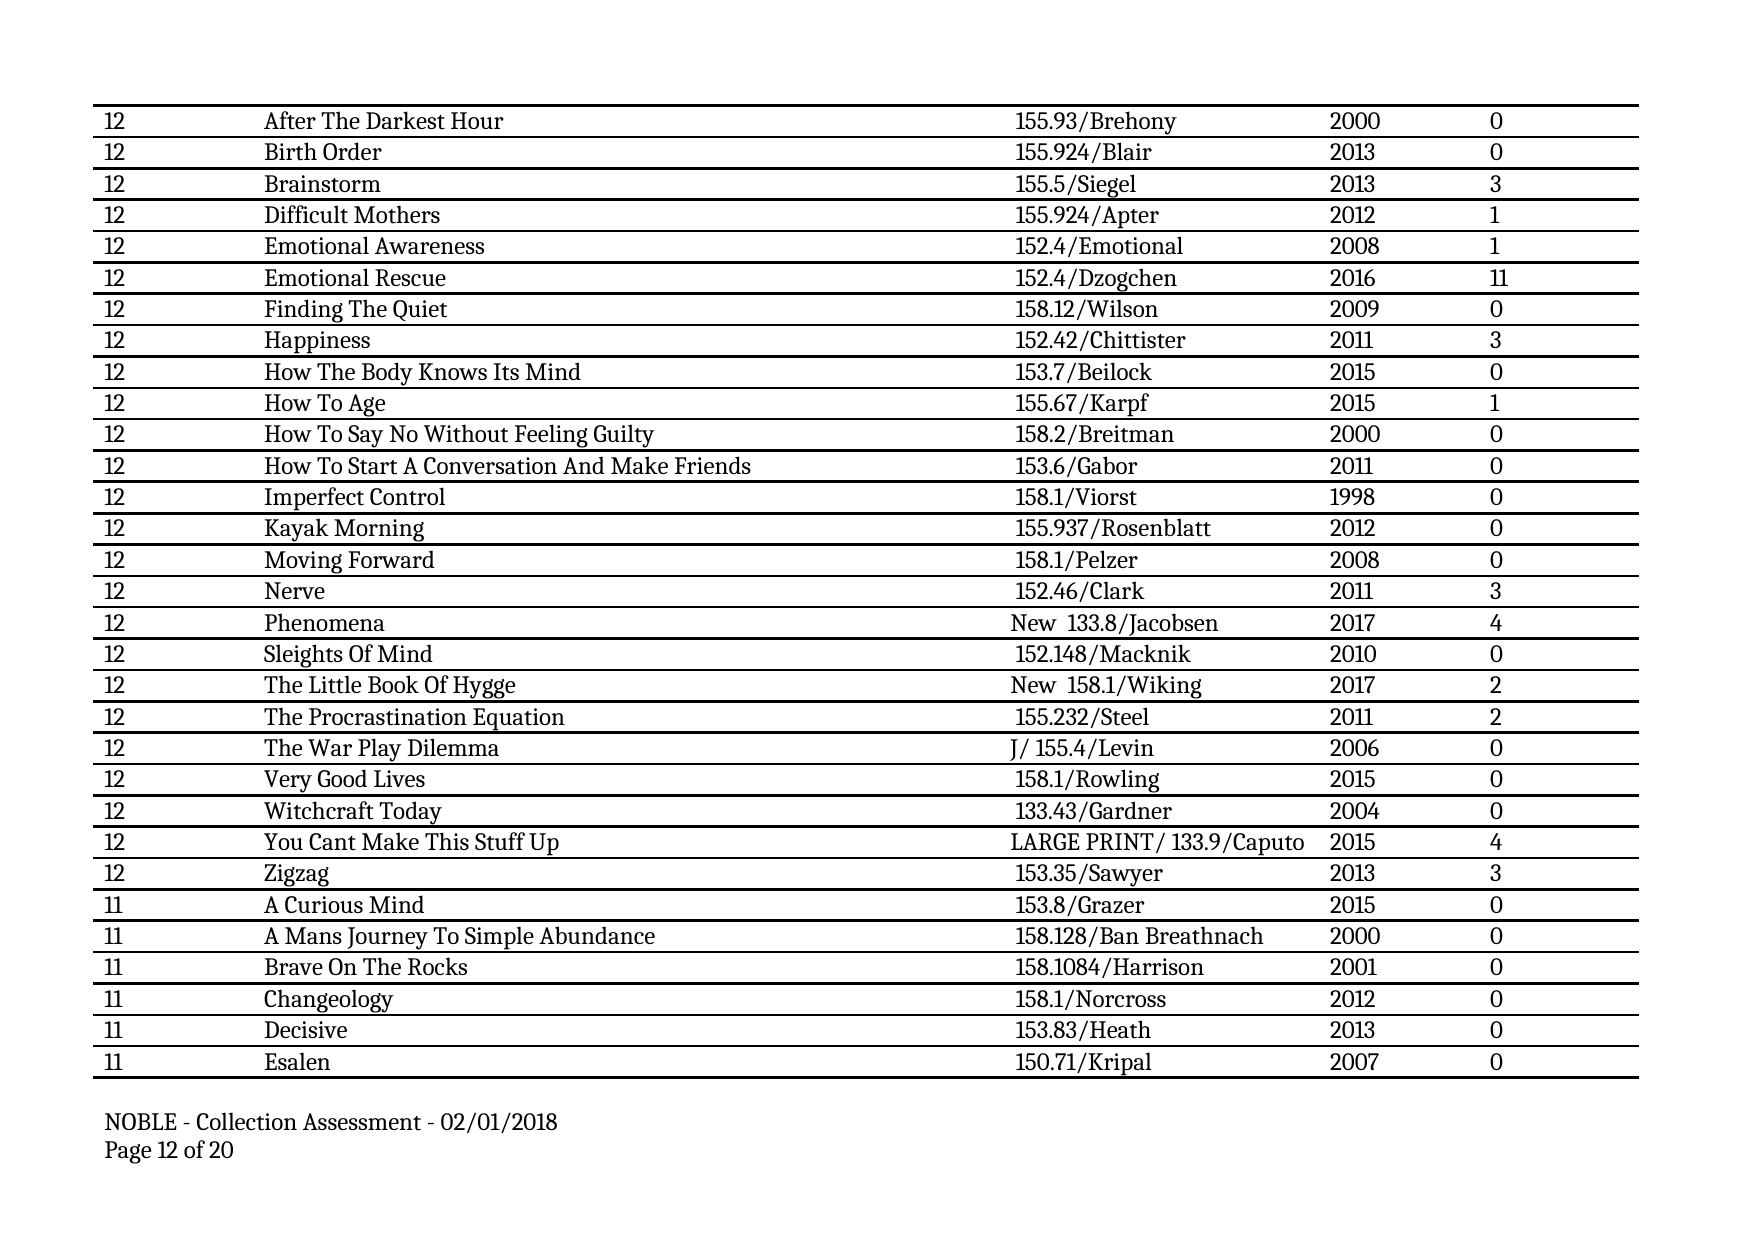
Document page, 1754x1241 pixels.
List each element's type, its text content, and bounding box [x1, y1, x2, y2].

table_cell 2013 [1319, 170, 1478, 198]
table_cell A Curious Mind [253, 891, 999, 919]
table_cell 158.2/Breitman [999, 420, 1319, 449]
table_cell After The Darkest Hour [253, 107, 999, 136]
table_cell 11 [93, 985, 253, 1013]
table_cell 158.1084/Harrison [999, 953, 1319, 982]
table_cell 1 [1479, 389, 1638, 418]
table_cell 11 [93, 1047, 253, 1076]
table_cell 0 [1479, 295, 1638, 324]
table_cell 2006 [1319, 734, 1478, 763]
table_cell 12 [93, 703, 253, 731]
table_cell Witchcraft Today [253, 797, 999, 825]
table_cell 12 [93, 483, 253, 512]
table_cell 2015 [1319, 891, 1478, 919]
table_cell Difficult Mothers [253, 201, 999, 229]
table_cell 158.1/Pelzer [999, 546, 1319, 574]
table_cell 2001 [1319, 953, 1478, 982]
table_cell 0 [1479, 138, 1638, 167]
table_cell 152.46/Clark [999, 577, 1319, 606]
table_cell 0 [1479, 985, 1638, 1013]
table_cell 1 [1479, 201, 1638, 229]
table_cell 2011 [1319, 703, 1478, 731]
table_cell 2013 [1319, 1016, 1478, 1045]
table_cell Imperfect Control [253, 483, 999, 512]
table_cell New 133.8/Jacobsen [999, 608, 1319, 637]
table_cell 153.6/Gabor [999, 452, 1319, 480]
table_cell 0 [1479, 922, 1638, 951]
table_cell 4 [1479, 828, 1638, 857]
table_cell 12 [93, 640, 253, 668]
table_cell 0 [1479, 891, 1638, 919]
table_cell 0 [1479, 640, 1638, 668]
table_cell 2010 [1319, 640, 1478, 668]
table_cell 0 [1479, 1047, 1638, 1076]
table_cell 2 [1479, 671, 1638, 700]
table_cell 155.924/Blair [999, 138, 1319, 167]
table_cell 2009 [1319, 295, 1478, 324]
table_cell Kayak Morning [253, 515, 999, 543]
table_cell 2011 [1319, 577, 1478, 606]
table_cell LARGE PRINT/ 133.9/Caputo [999, 828, 1319, 857]
table_cell Nerve [253, 577, 999, 606]
table_cell 12 [93, 201, 253, 229]
table_cell 158.12/Wilson [999, 295, 1319, 324]
table_cell Emotional Awareness [253, 232, 999, 261]
table_cell 2008 [1319, 232, 1478, 261]
table_cell 2000 [1319, 420, 1478, 449]
table_cell 0 [1479, 765, 1638, 794]
table_cell The Little Book Of Hygge [253, 671, 999, 700]
table_cell A Mans Journey To Simple Abundance [253, 922, 999, 951]
table_cell 12 [93, 138, 253, 167]
table_cell 2017 [1319, 608, 1478, 637]
table_cell 3 [1479, 859, 1638, 888]
table_cell 2016 [1319, 264, 1478, 292]
table_cell 12 [93, 859, 253, 888]
table_cell 133.43/Gardner [999, 797, 1319, 825]
table_cell 12 [93, 608, 253, 637]
table_cell 152.148/Macknik [999, 640, 1319, 668]
table_cell 12 [93, 420, 253, 449]
table_cell 12 [93, 107, 253, 136]
table_cell Zigzag [253, 859, 999, 888]
table_cell Very Good Lives [253, 765, 999, 794]
table_cell 158.128/Ban Breathnach [999, 922, 1319, 951]
table_cell 150.71/Kripal [999, 1047, 1319, 1076]
table_cell 158.1/Rowling [999, 765, 1319, 794]
table_cell 12 [93, 515, 253, 543]
table_cell 1998 [1319, 483, 1478, 512]
table_cell 3 [1479, 577, 1638, 606]
table_cell 2013 [1319, 859, 1478, 888]
table_cell Phenomena [253, 608, 999, 637]
table_cell Happiness [253, 326, 999, 355]
table_cell 12 [93, 295, 253, 324]
table_cell 2012 [1319, 985, 1478, 1013]
table_cell 12 [93, 734, 253, 763]
table_cell 155.924/Apter [999, 201, 1319, 229]
table_cell 155.232/Steel [999, 703, 1319, 731]
table_cell 12 [93, 546, 253, 574]
table_cell 0 [1479, 515, 1638, 543]
table_cell 12 [93, 389, 253, 418]
table_cell 2013 [1319, 138, 1478, 167]
table_cell 0 [1479, 420, 1638, 449]
table_cell 0 [1479, 734, 1638, 763]
table_cell 0 [1479, 953, 1638, 982]
table_cell 2004 [1319, 797, 1478, 825]
table_cell How To Say No Without Feeling Guilty [253, 420, 999, 449]
table_cell Esalen [253, 1047, 999, 1076]
table_cell 11 [93, 922, 253, 951]
table_cell The War Play Dilemma [253, 734, 999, 763]
table_cell 155.5/Siegel [999, 170, 1319, 198]
table_cell 1 [1479, 232, 1638, 261]
table_cell 2012 [1319, 515, 1478, 543]
table_cell 0 [1479, 452, 1638, 480]
table_cell 158.1/Norcross [999, 985, 1319, 1013]
table_cell 2012 [1319, 201, 1478, 229]
table_cell 152.4/Emotional [999, 232, 1319, 261]
table_cell 2015 [1319, 765, 1478, 794]
table_cell 2015 [1319, 828, 1478, 857]
table_cell 2000 [1319, 107, 1478, 136]
table_cell 0 [1479, 1016, 1638, 1045]
table_cell 12 [93, 828, 253, 857]
table_cell 12 [93, 232, 253, 261]
table_cell 153.35/Sawyer [999, 859, 1319, 888]
table_cell 153.8/Grazer [999, 891, 1319, 919]
table_cell 0 [1479, 483, 1638, 512]
table_cell 2015 [1319, 389, 1478, 418]
table_cell 2008 [1319, 546, 1478, 574]
table_cell 12 [93, 797, 253, 825]
table_cell 2015 [1319, 358, 1478, 386]
table_cell How To Age [253, 389, 999, 418]
table_cell Moving Forward [253, 546, 999, 574]
table_cell 4 [1479, 608, 1638, 637]
table_cell 2007 [1319, 1047, 1478, 1076]
table_cell 11 [93, 953, 253, 982]
table_cell 0 [1479, 358, 1638, 386]
table_cell How To Start A Conversation And Make Friends [253, 452, 999, 480]
table_cell 11 [1479, 264, 1638, 292]
table_cell 12 [93, 765, 253, 794]
table_cell 155.67/Karpf [999, 389, 1319, 418]
table_cell How The Body Knows Its Mind [253, 358, 999, 386]
table_cell 153.7/Beilock [999, 358, 1319, 386]
table_cell 2017 [1319, 671, 1478, 700]
table_cell 152.42/Chittister [999, 326, 1319, 355]
table_cell J/ 155.4/Levin [999, 734, 1319, 763]
table_cell Birth Order [253, 138, 999, 167]
table_cell Brave On The Rocks [253, 953, 999, 982]
table_cell 12 [93, 170, 253, 198]
table_cell 158.1/Viorst [999, 483, 1319, 512]
table_cell 3 [1479, 326, 1638, 355]
table_cell 0 [1479, 107, 1638, 136]
table_cell 152.4/Dzogchen [999, 264, 1319, 292]
table_cell Decisive [253, 1016, 999, 1045]
table_cell New 158.1/Wiking [999, 671, 1319, 700]
table_cell 2011 [1319, 452, 1478, 480]
table_cell 155.93/Brehony [999, 107, 1319, 136]
table_cell 12 [93, 358, 253, 386]
table_cell Sleights Of Mind [253, 640, 999, 668]
table_cell 0 [1479, 797, 1638, 825]
table_cell 0 [1479, 546, 1638, 574]
table_cell 12 [93, 326, 253, 355]
table_cell 155.937/Rosenblatt [999, 515, 1319, 543]
table_cell Changeology [253, 985, 999, 1013]
table_cell 12 [93, 671, 253, 700]
table_cell You Cant Make This Stuff Up [253, 828, 999, 857]
table_cell 2011 [1319, 326, 1478, 355]
table_cell Finding The Quiet [253, 295, 999, 324]
table_cell The Procrastination Equation [253, 703, 999, 731]
table_cell Emotional Rescue [253, 264, 999, 292]
table_cell 2000 [1319, 922, 1478, 951]
table_cell 11 [93, 1016, 253, 1045]
table_cell 3 [1479, 170, 1638, 198]
table_cell 11 [93, 891, 253, 919]
table_cell 12 [93, 264, 253, 292]
table_cell 153.83/Heath [999, 1016, 1319, 1045]
table_cell 12 [93, 577, 253, 606]
table_cell Brainstorm [253, 170, 999, 198]
table_cell 12 [93, 452, 253, 480]
table_cell 2 [1479, 703, 1638, 731]
